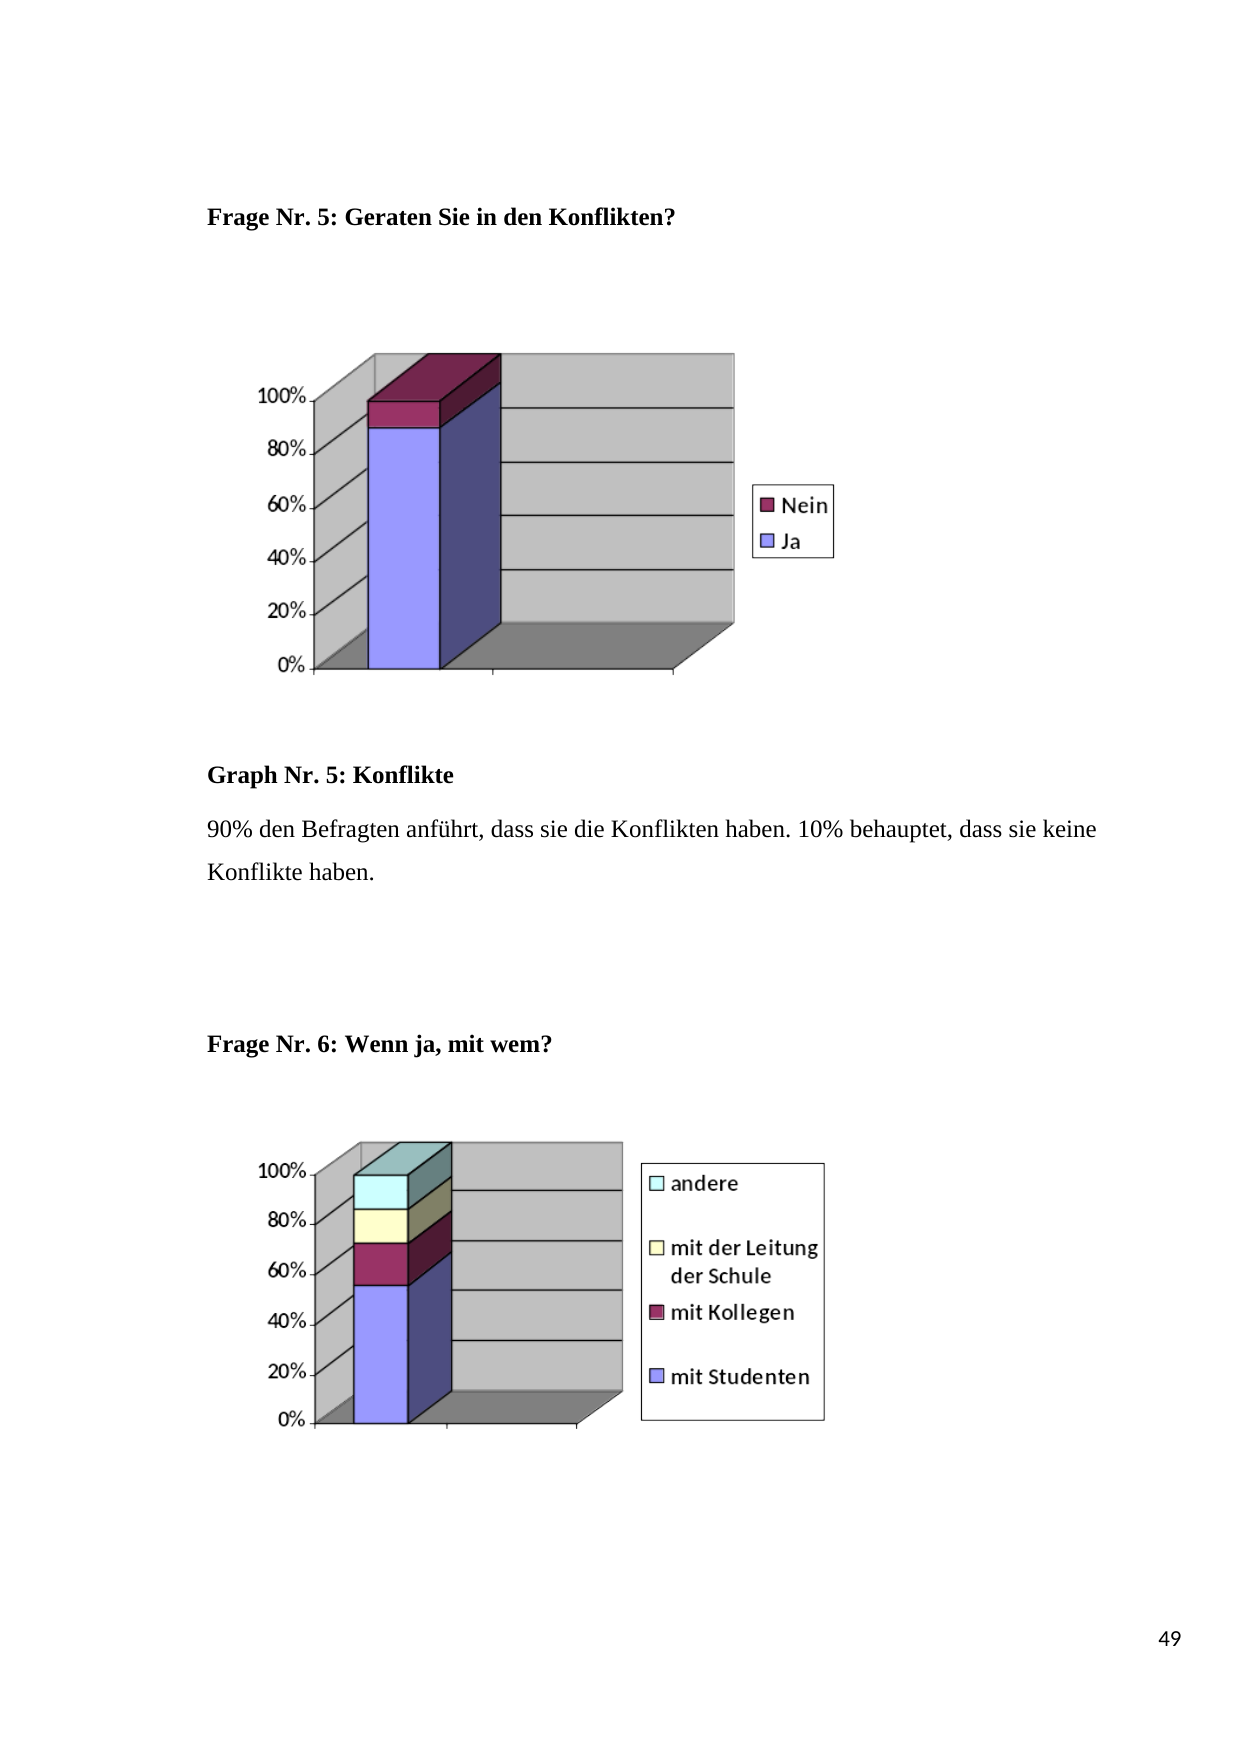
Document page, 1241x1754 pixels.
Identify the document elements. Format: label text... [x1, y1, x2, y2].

text Frage Nr. 6: Wenn ja, mit wem? [207, 1029, 1181, 1057]
text Frage Nr. 5: Geraten Sie in den Konflikten? [207, 202, 1181, 230]
text Graph Nr. 5: Konflikte [207, 760, 1181, 789]
text 90% den Befragten anführt, dass sie die Konflikten haben. 10% behauptet, dass sie keine Konflikte haben. [207, 814, 1181, 886]
